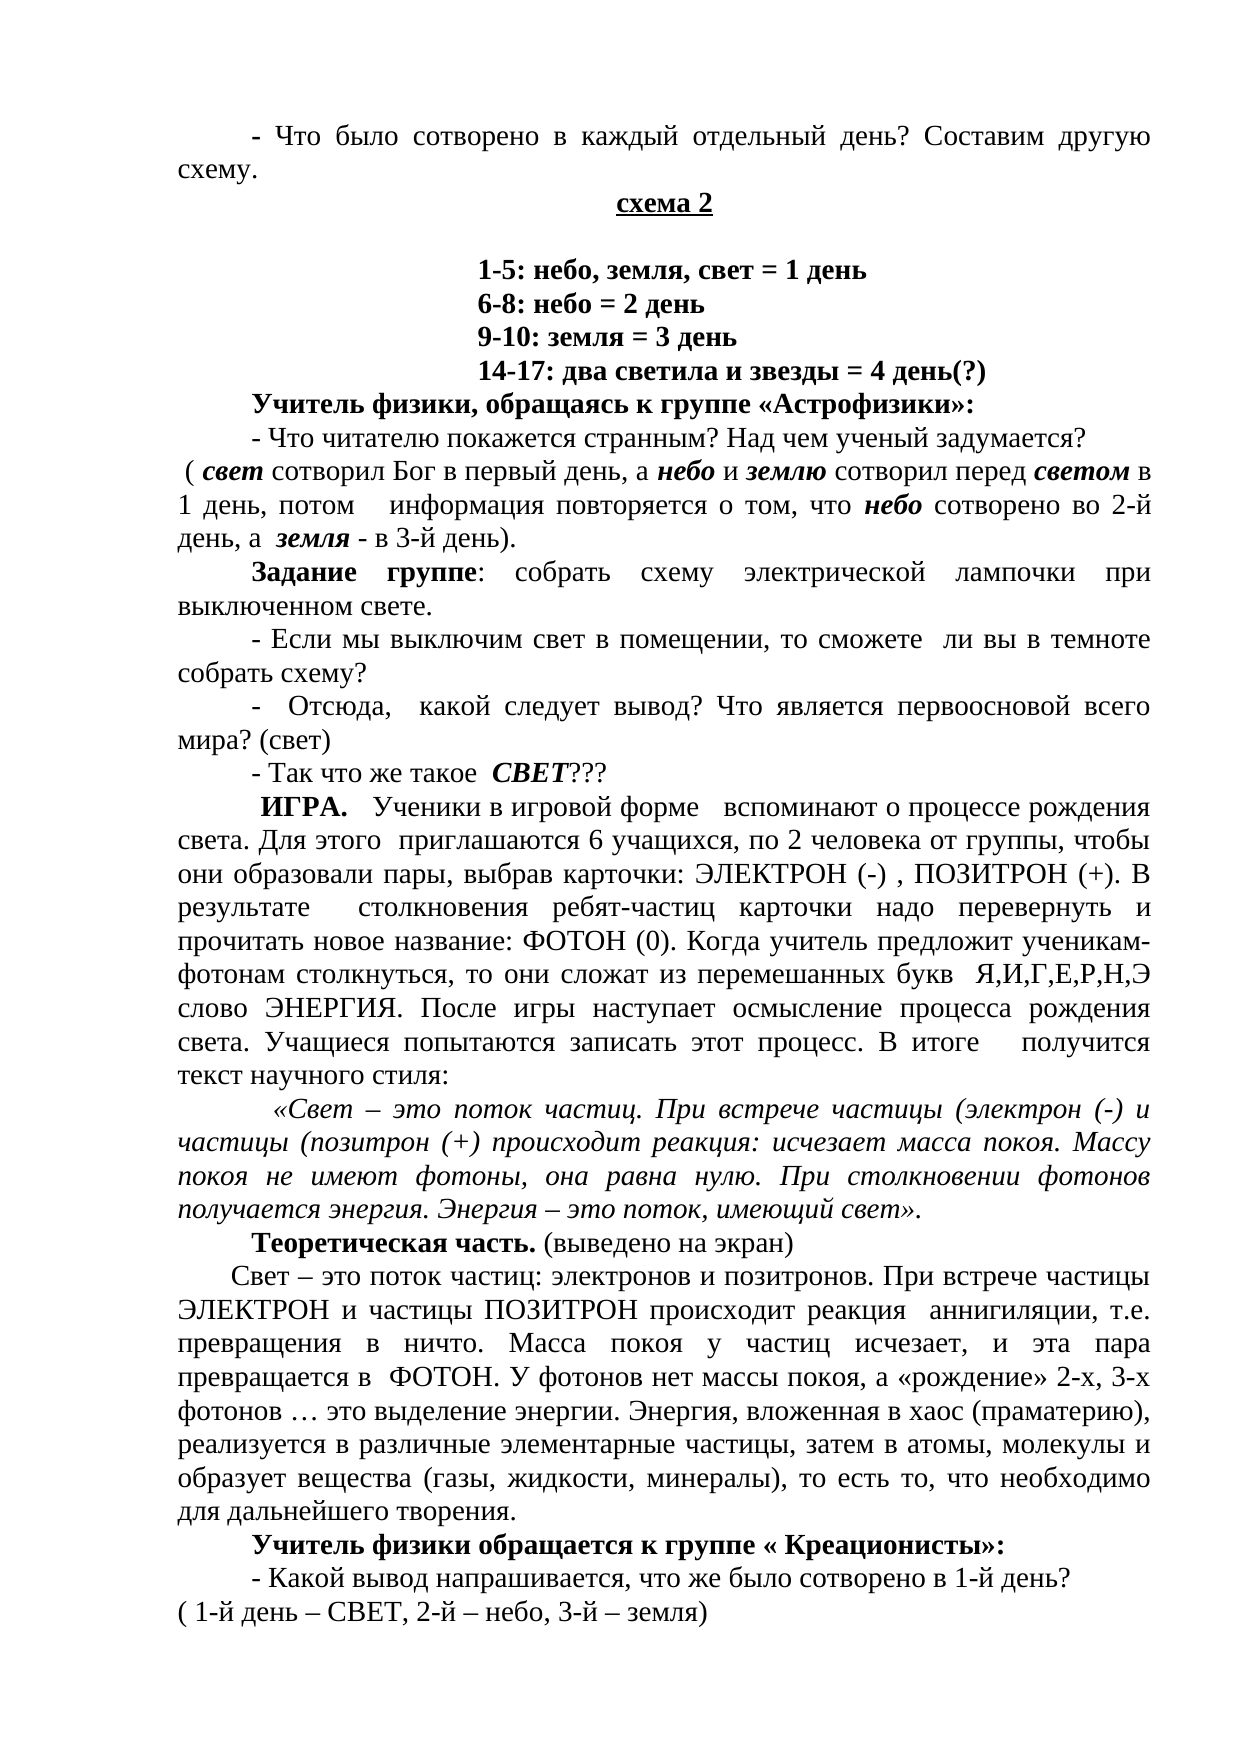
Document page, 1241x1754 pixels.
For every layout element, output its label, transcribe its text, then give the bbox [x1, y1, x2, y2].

text Учитель физики обращается к группе « Креационисты»: [177, 1527, 1152, 1560]
text ИГРА. Ученики в игровой форме вспоминают о процессе рождения света. Для этого приглашаются 6 учащихся, по 2 человека от группы, чтобы они образовали пары, выбрав карточки: ЭЛЕКТРОН (-) , ПОЗИТРОН (+). В результате столкновения ребят-частиц карточки надо перевернуть и прочитать новое название: ФОТОН (0). Когда учитель предложит ученикам-фотонам столкнуться, то они сложат из перемешанных букв Я,И,Г,Е,Р,Н,Э слово ЭНЕРГИЯ. После игры наступает осмысление процесса рождения света. Учащиеся попытаются записать этот процесс. В итоге получится текст научного стиля: [177, 789, 1152, 1091]
text - Если мы выключим свет в помещении, то сможете ли вы в темноте собрать схему? [177, 621, 1152, 688]
text - Отсюда, какой следует вывод? Что является первоосновой всего мира? (свет) [177, 688, 1152, 755]
text 14-17: два светила и звезды = 4 день(?) [177, 353, 1152, 386]
text - Что читателю покажется странным? Над чем ученый задумается? [177, 420, 1152, 453]
text - Что было сотворено в каждый отдельный день? Составим другую схему. [177, 118, 1152, 185]
text ( свет сотворил Бог в первый день, а небо и землю сотворил перед светом в 1 день, потом информация повторяется о том, что небо сотворено во 2-й день, а земля - в 3-й день). [177, 453, 1152, 554]
text 1-5: небо, земля, свет = 1 день [177, 252, 1152, 286]
text 6-8: небо = 2 день [177, 286, 1152, 319]
text ( 1-й день – СВЕТ, 2-й – небо, 3-й – земля) [177, 1594, 1152, 1627]
text Учитель физики, обращаясь к группе «Астрофизики»: [177, 386, 1152, 420]
text Свет – это поток частиц: электронов и позитронов. При встрече частицы ЭЛЕКТРОН и частицы ПОЗИТРОН происходит реакция аннигиляции, т.е. превращения в ничто. Масса покоя у частиц исчезает, и эта пара превращается в ФОТОН. У фотонов нет массы покоя, а «рождение» 2-х, 3-х фотонов … это выделение энергии. Энергия, вложенная в хаос (праматерию), реализуется в различные элементарные частицы, затем в атомы, молекулы и образует вещества (газы, жидкости, минералы), то есть то, что необходимо для дальнейшего творения. [177, 1258, 1152, 1527]
text Задание группе: собрать схему электрической лампочки при выключенном свете. [177, 554, 1152, 621]
text «Свет – это поток частиц. При встрече частицы (электрон (-) и частицы (позитрон (+) происходит реакция: исчезает масса покоя. Массу покоя не имеют фотоны, она равна нулю. При столкновении фотонов получается энергия. Энергия – это поток, имеющий свет». [177, 1091, 1152, 1225]
text схема 2 [177, 185, 1152, 219]
text - Так что же такое СВЕТ??? [177, 755, 1152, 789]
text 9-10: земля = 3 день [177, 319, 1152, 353]
text Теоретическая часть. (выведено на экран) [177, 1225, 1152, 1258]
text - Какой вывод напрашивается, что же было сотворено в 1-й день? [177, 1560, 1152, 1594]
